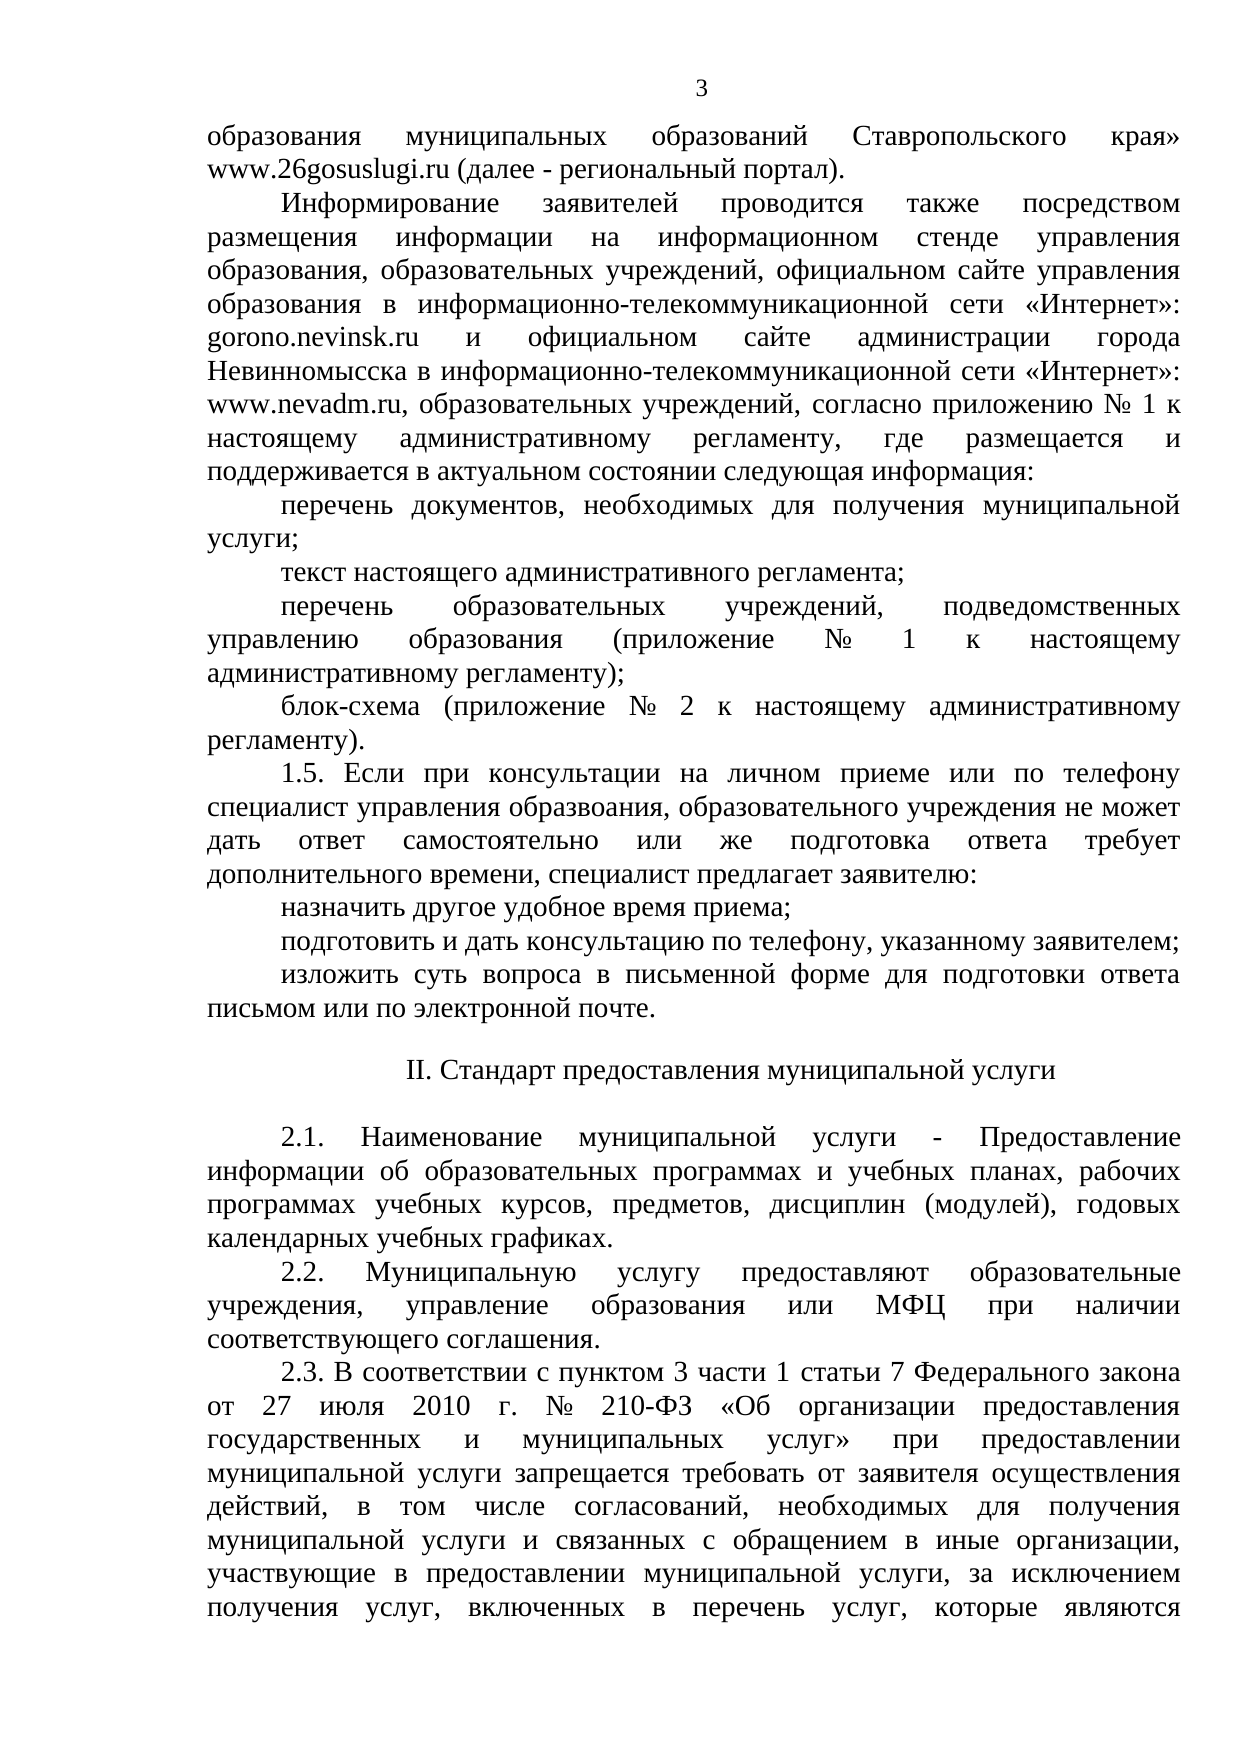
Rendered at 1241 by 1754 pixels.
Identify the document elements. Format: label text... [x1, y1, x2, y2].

text перечень образовательных учреждений, подведомственных управлению образования (приложение № 1 к настоящему административному регламенту); [207, 588, 1181, 688]
text II. Стандарт предоставления муниципальной услуги [207, 1052, 1181, 1086]
text текст настоящего административного регламента; [207, 554, 1181, 588]
text блок-схема (приложение № 2 к настоящему административному регламенту). [207, 688, 1181, 755]
text 2.2. Муниципальную услугу предоставляют образовательные учреждения, управление образования или МФЦ при наличии соответствующего соглашения. [207, 1254, 1181, 1354]
text перечень документов, необходимых для получения муниципальной услуги; [207, 487, 1181, 554]
text 2.1. Наименование муниципальной услуги - Предоставление информации об образовательных программах и учебных планах, рабочих программах учебных курсов, предметов, дисциплин (модулей), годовых календарных учебных графиках. [207, 1119, 1181, 1254]
text Информирование заявителей проводится также посредством размещения информации на информационном стенде управления образования, образовательных учреждений, официальном сайте управления образования в информационно-телекоммуникационной сети «Интернет»: gorono.nevinsk.ru и официальном сайте администрации города Невинномысска в информационно-телекоммуникационной сети «Интернет»: www.nevadm.ru, образовательных учреждений, согласно приложению № 1 к настоящему административному регламенту, где размещается и поддерживается в актуальном состоянии следующая информация: [207, 185, 1181, 487]
text 1.5. Если при консультации на личном приеме или по телефону специалист управления образвоания, образовательного учреждения не может дать ответ самостоятельно или же подготовка ответа требует дополнительного времени, специалист предлагает заявителю: [207, 755, 1181, 889]
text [207, 118, 1181, 185]
text изложить суть вопроса в письменной форме для подготовки ответа письмом или по электронной почте. [207, 957, 1181, 1024]
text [207, 1354, 1181, 1623]
text подготовить и дать консультацию по телефону, указанному заявителем; [207, 923, 1181, 957]
text назначить другое удобное время приема; [207, 889, 1181, 923]
